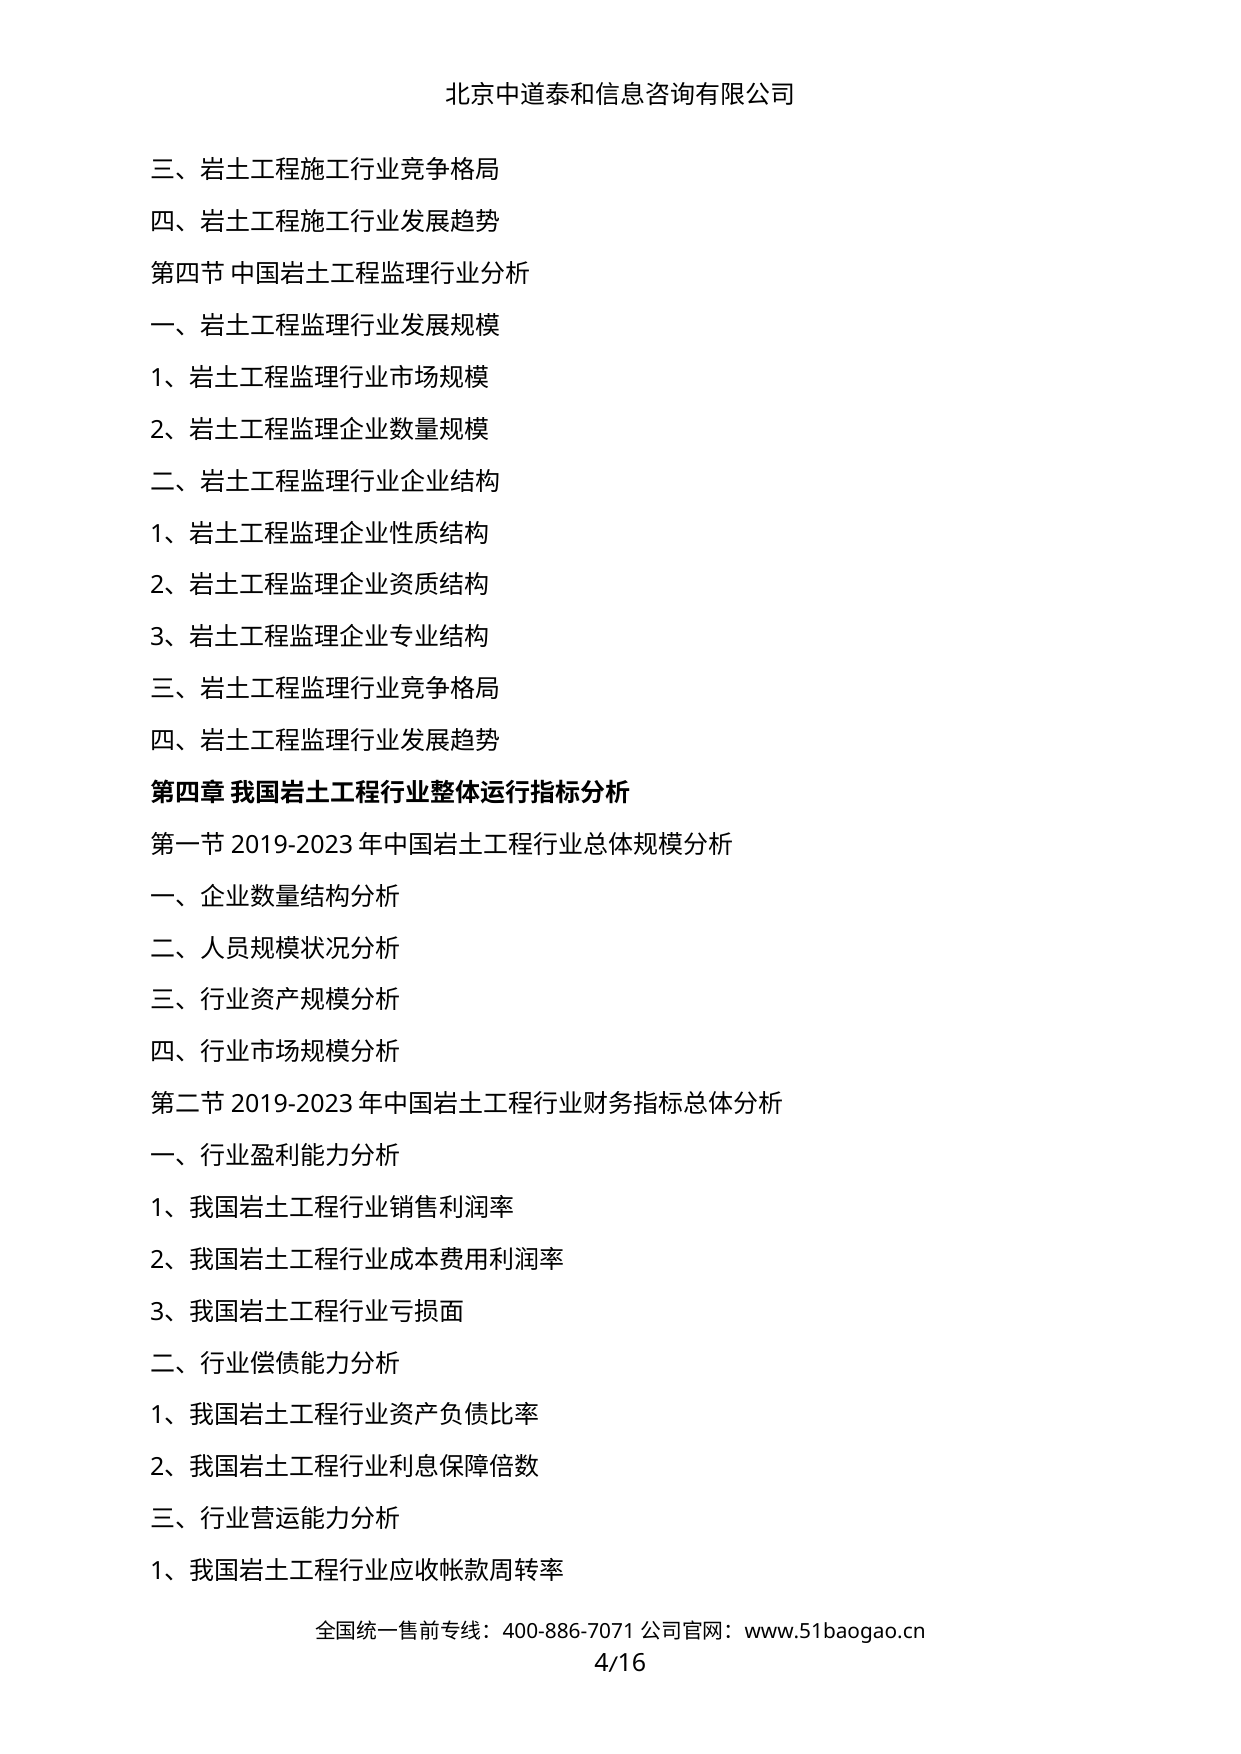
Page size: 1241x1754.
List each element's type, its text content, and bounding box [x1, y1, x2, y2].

text 2、我国岩土工程行业利息保障倍数 [150, 1447, 1090, 1483]
text 1、我国岩土工程行业销售利润率 [150, 1187, 1090, 1224]
text 四、行业市场规模分析 [150, 1032, 1090, 1068]
text 三、岩土工程施工行业竞争格局 [150, 150, 1090, 186]
text 3、我国岩土工程行业亏损面 [150, 1291, 1090, 1327]
text 一、行业盈利能力分析 [150, 1136, 1090, 1172]
text 1、岩土工程监理企业性质结构 [150, 513, 1090, 549]
text 三、行业资产规模分析 [150, 980, 1090, 1016]
text 1、我国岩土工程行业应收帐款周转率 [150, 1551, 1090, 1587]
text 2、我国岩土工程行业成本费用利润率 [150, 1239, 1090, 1276]
text 第四节 中国岩土工程监理行业分析 [150, 254, 1090, 290]
text 三、岩土工程监理行业竞争格局 [150, 669, 1090, 705]
text 2、岩土工程监理企业资质结构 [150, 565, 1090, 601]
text 一、企业数量结构分析 [150, 876, 1090, 912]
text 三、行业营运能力分析 [150, 1499, 1090, 1535]
text 一、岩土工程监理行业发展规模 [150, 306, 1090, 342]
text 1、我国岩土工程行业资产负债比率 [150, 1395, 1090, 1431]
text 3、岩土工程监理企业专业结构 [150, 617, 1090, 653]
text 四、岩土工程施工行业发展趋势 [150, 202, 1090, 238]
text 四、岩土工程监理行业发展趋势 [150, 721, 1090, 757]
text 1、岩土工程监理行业市场规模 [150, 357, 1090, 394]
text 二、岩土工程监理行业企业结构 [150, 461, 1090, 497]
text 二、行业偿债能力分析 [150, 1343, 1090, 1379]
text 二、人员规模状况分析 [150, 928, 1090, 964]
text 2、岩土工程监理企业数量规模 [150, 409, 1090, 446]
text 第一节 2019-2023年中国岩土工程行业总体规模分析 [150, 824, 1090, 861]
text 第二节 2019-2023年中国岩土工程行业财务指标总体分析 [150, 1084, 1090, 1120]
text 第四章 我国岩土工程行业整体运行指标分析 [150, 772, 1090, 809]
